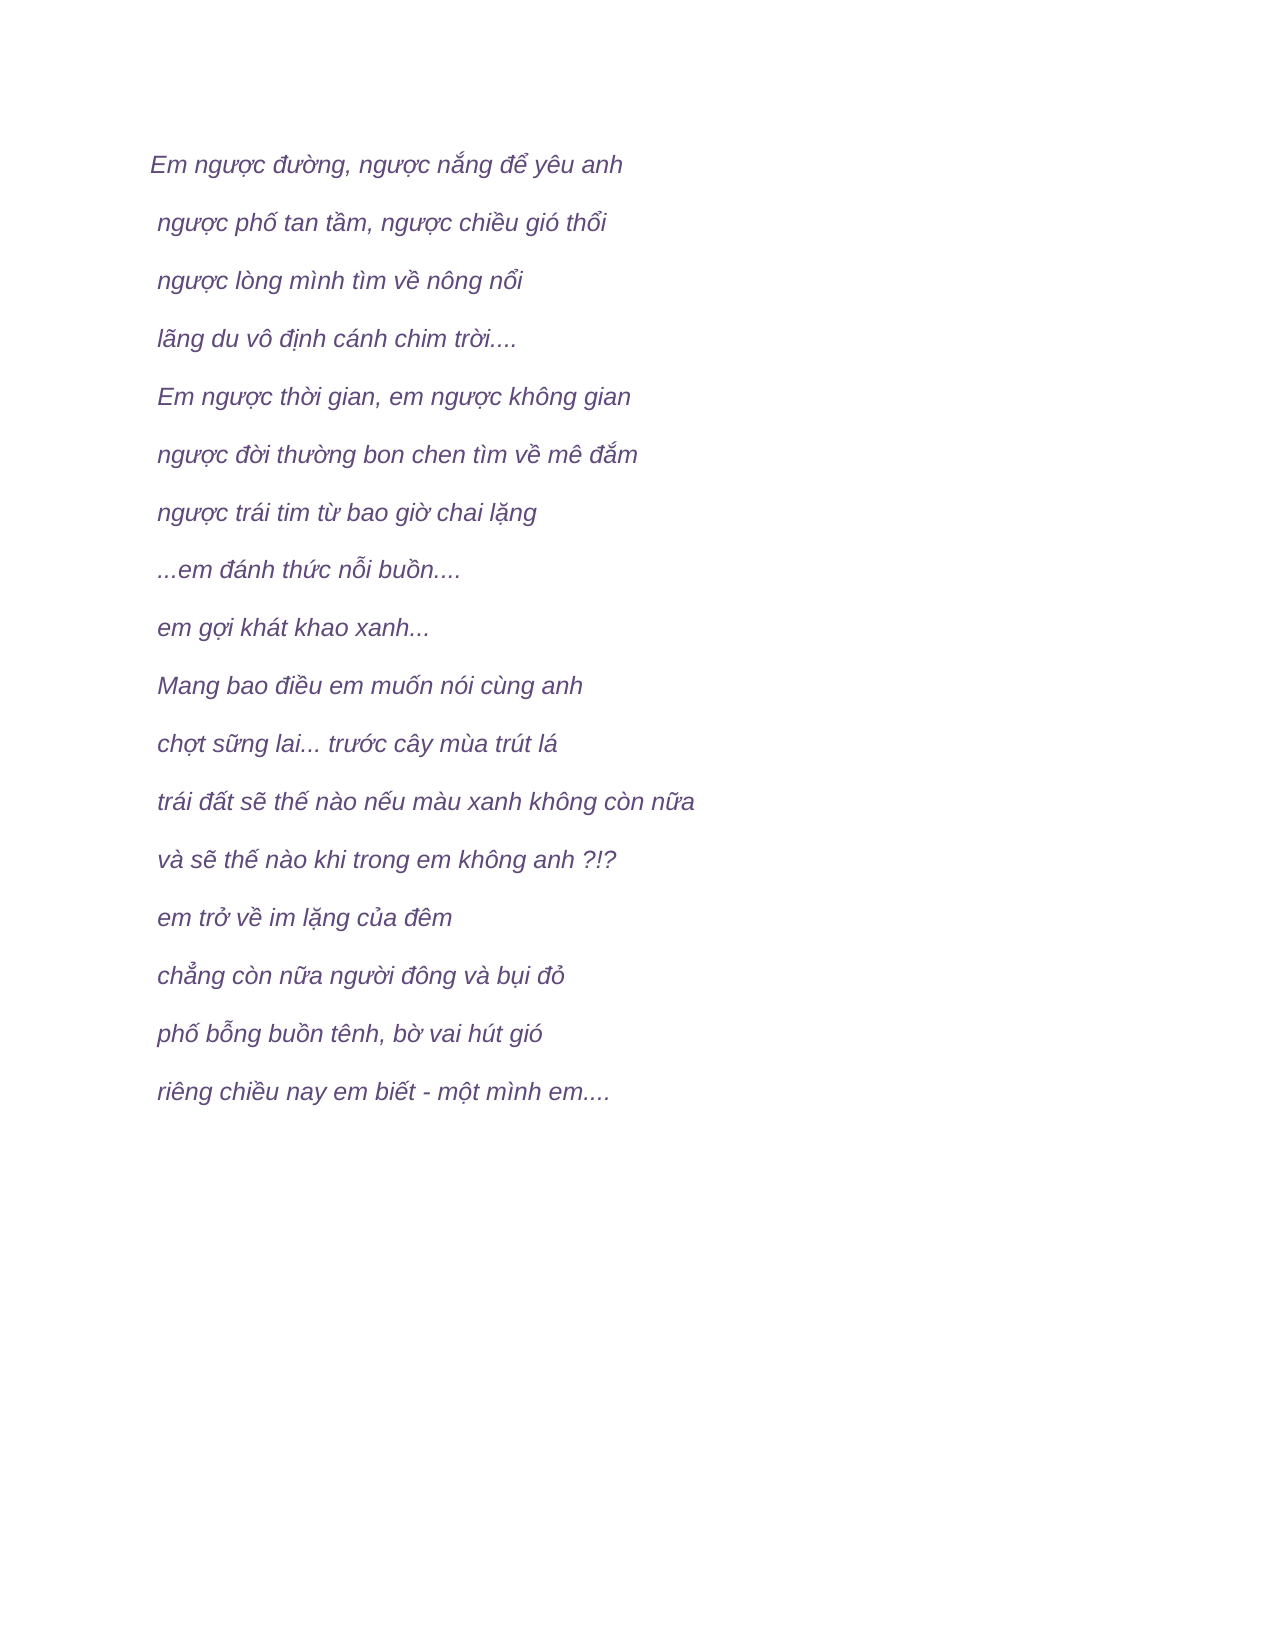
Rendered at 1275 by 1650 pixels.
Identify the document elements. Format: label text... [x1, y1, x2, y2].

text riêng chiều nay em biết - một mình em.... [150, 1077, 1125, 1105]
text chợt sững lai... trước cây mùa trút lá [150, 729, 1125, 758]
text ngược đời thường bon chen tìm về mê đắm [150, 439, 1125, 468]
text Mang bao điều em muốn nói cùng anh [150, 671, 1125, 700]
text Em ngược thời gian, em ngược không gian [150, 382, 1125, 410]
text ngược phố tan tầm, ngược chiều gió thổi [150, 208, 1125, 237]
text trái đất sẽ thế nào nếu màu xanh không còn nữa [150, 787, 1125, 816]
text ngược lòng mình tìm về nông nổi [150, 266, 1125, 294]
text phố bỗng buồn tênh, bờ vai hút gió [150, 1019, 1125, 1047]
text em trở về im lặng của đêm [150, 903, 1125, 932]
text lãng du vô định cánh chim trời.... [150, 324, 1125, 352]
text em gợi khát khao xanh... [150, 613, 1125, 642]
text và sẽ thế nào khi trong em không anh ?!? [150, 845, 1125, 874]
text Em ngược đường, ngược nắng để yêu anh [150, 150, 1125, 179]
text chẳng còn nữa người đông và bụi đỏ [150, 961, 1125, 989]
text ngược trái tim từ bao giờ chai lặng [150, 497, 1125, 526]
text ...em đánh thức nỗi buồn.... [150, 555, 1125, 584]
